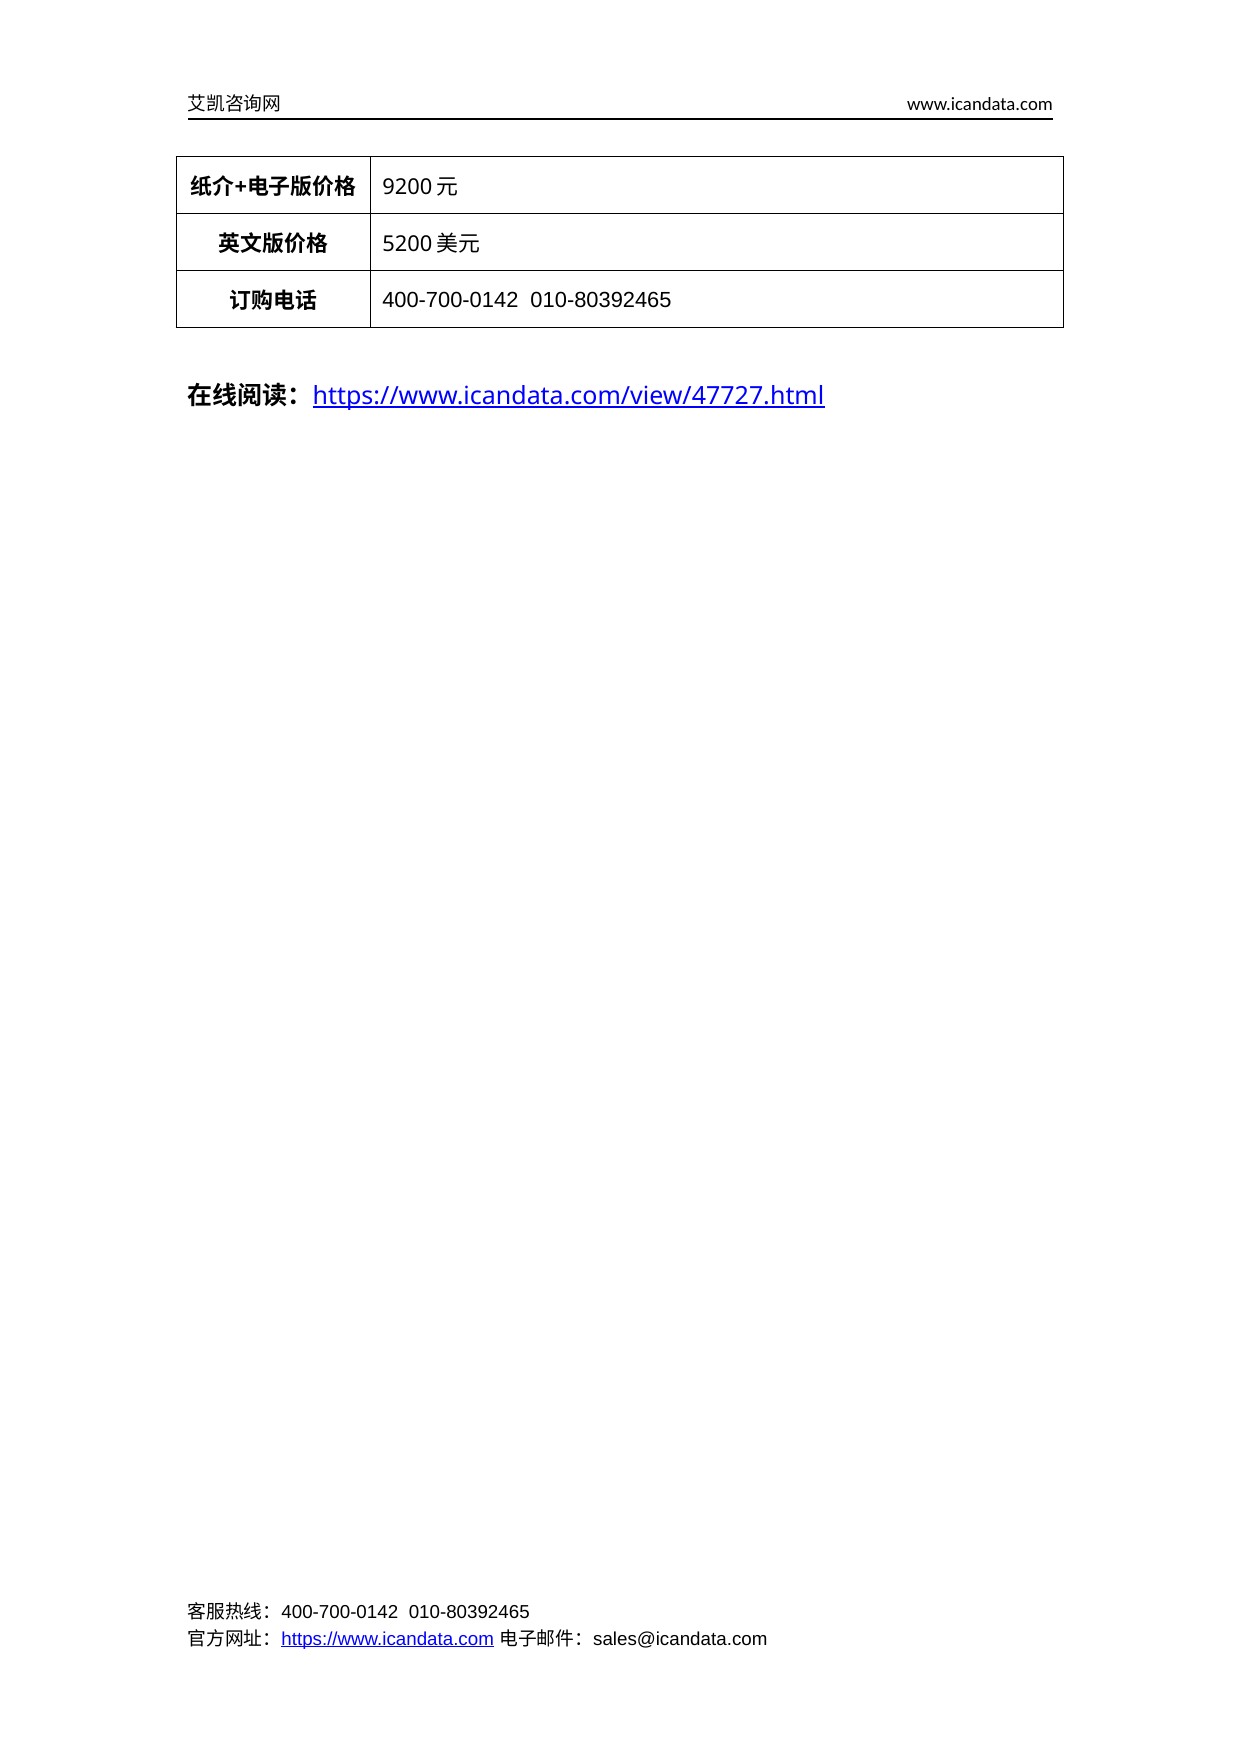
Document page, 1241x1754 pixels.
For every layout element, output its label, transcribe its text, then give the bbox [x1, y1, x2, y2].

table_cell 5200美元 [371, 214, 1063, 270]
table_cell 400-700-0142 010-80392465 [371, 271, 1063, 327]
table_cell 纸介+电子版价格 [177, 157, 370, 213]
table_cell 9200元 [371, 157, 1063, 213]
table_cell 英文版价格 [177, 214, 370, 270]
table_cell 订购电话 [177, 271, 370, 327]
text 在线阅读：https://www.icandata.com/view/47727.html [187, 361, 1053, 426]
